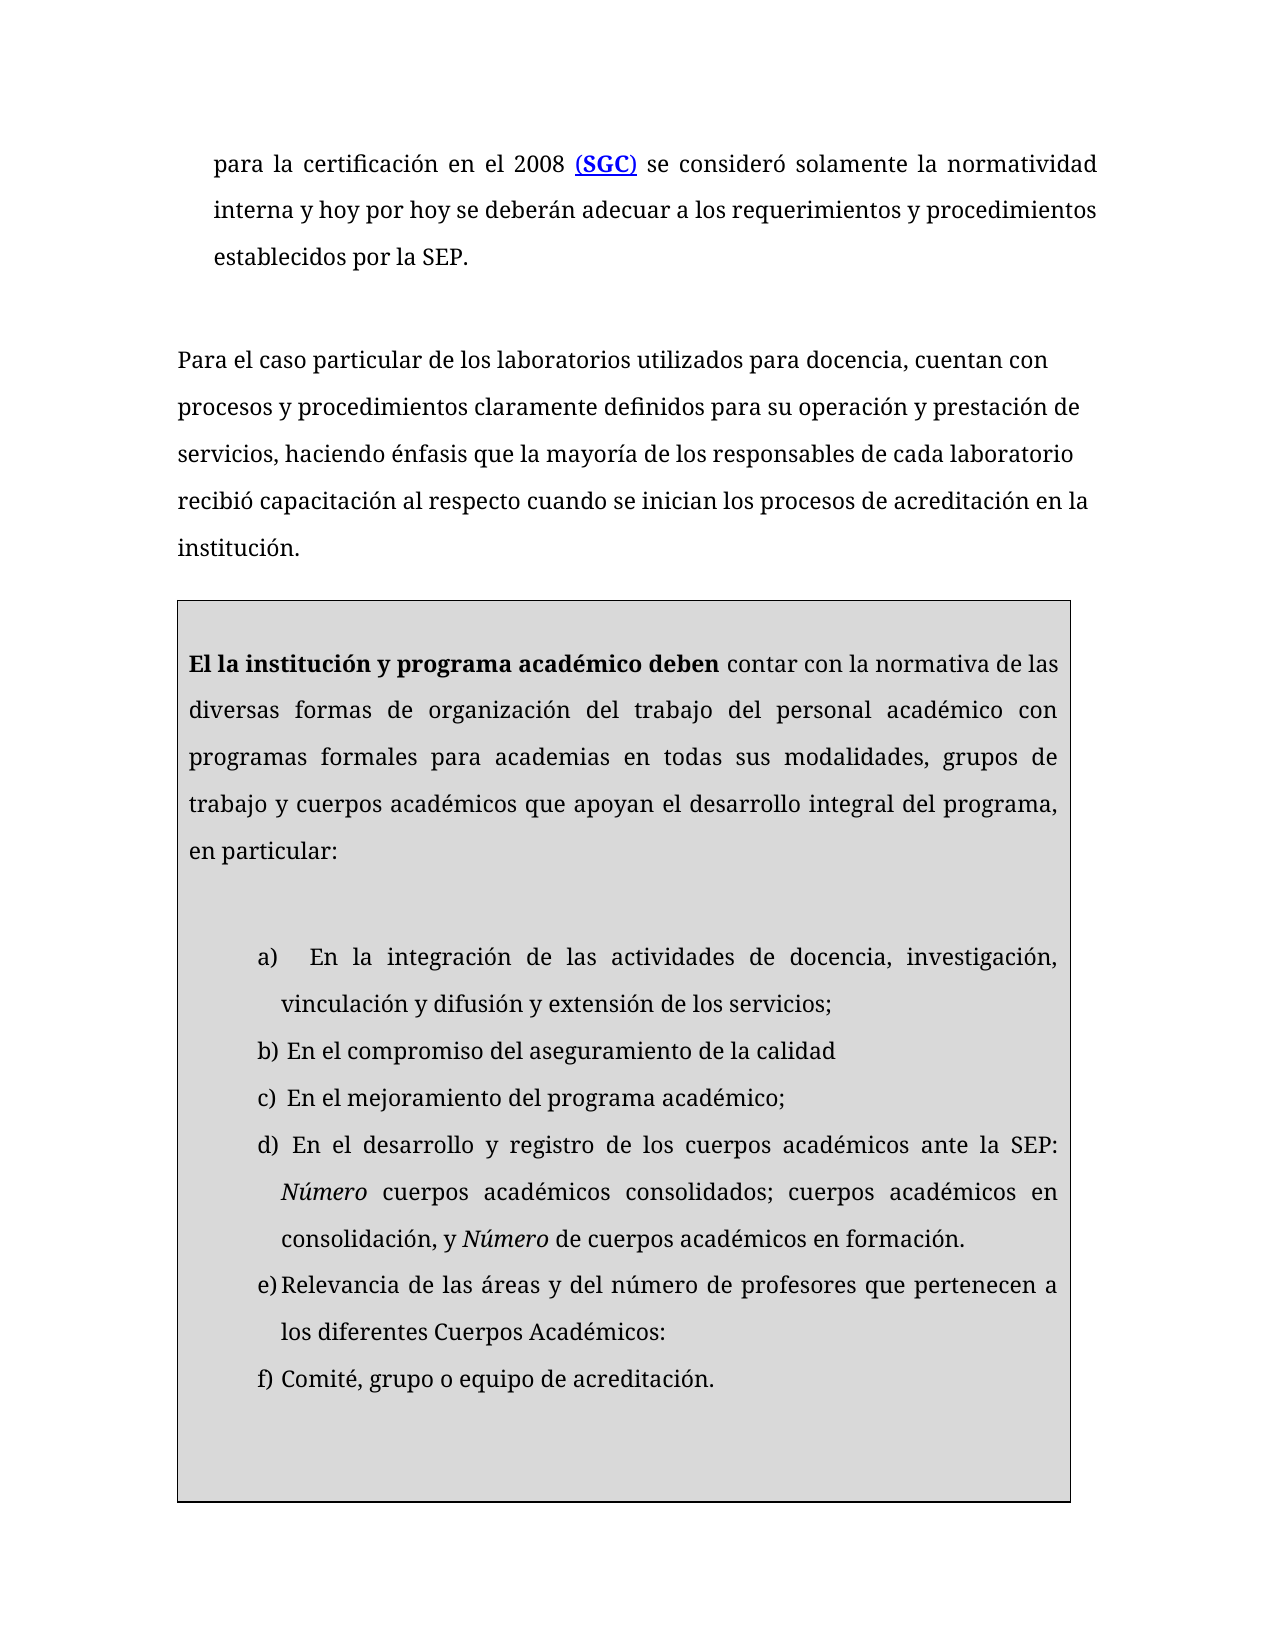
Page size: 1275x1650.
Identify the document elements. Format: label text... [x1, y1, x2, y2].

table_header El la institución y programa académico deben contar con la normativa de las diversas formas de organización del trabajo del personal académico con programas formales para academias en todas sus modalidades, grupos de trabajo y cuerpos académicos que apoyan el desarrollo integral del programa, en particular: En la integración de las actividades de docencia, investigación, vinculación y difusión y extensión de los servicios; En el compromiso del aseguramiento de la calidad En el mejoramiento del programa académico; En el desarrollo y registro de los cuerpos académicos ante la SEP: Número cuerpos académicos consolidados; cuerpos académicos en consolidación, y Número de cuerpos académicos en formación. Relevancia de las áreas y del número de profesores que pertenecen a los diferentes Cuerpos Académicos: Comité, grupo o equipo de acreditación. [178, 601, 1070, 1501]
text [213, 148, 1098, 273]
text Para el caso particular de los laboratorios utilizados para docencia, cuentan con procesos y procedimientos claramente definidos para su operación y prestación de servicios, haciendo énfasis que la mayoría de los responsables de cada laboratorio recibió capacitación al respecto cuando se inician los procesos de acreditación en la institución. [177, 344, 1098, 563]
